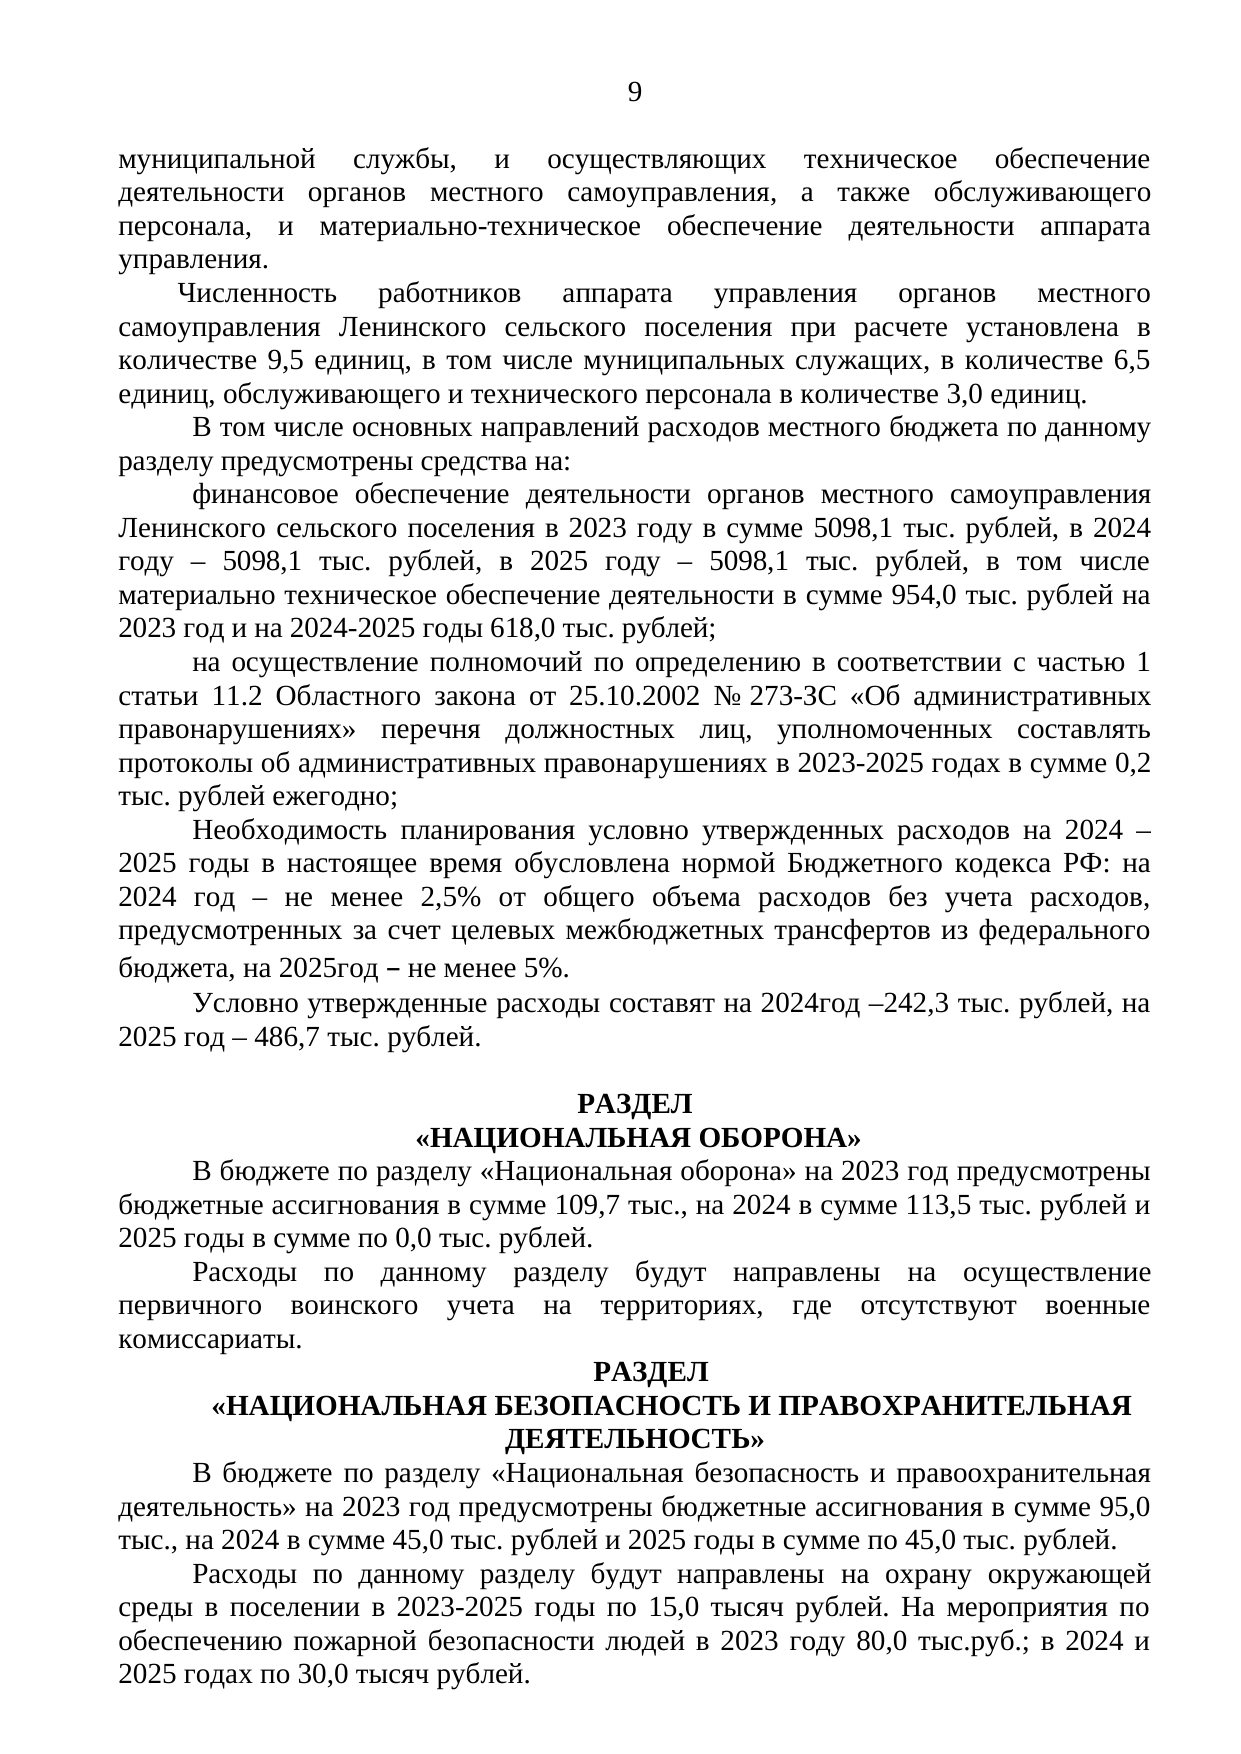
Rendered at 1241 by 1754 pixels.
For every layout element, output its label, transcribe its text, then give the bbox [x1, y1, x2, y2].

text финансовое обеспечение деятельности органов местного самоуправления Ленинского сельского поселения в 2023 году в сумме 5098,1 тыс. рублей, в 2024 году – 5098,1 тыс. рублей, в 2025 году – 5098,1 тыс. рублей, в том числе материально техническое обеспечение деятельности в сумме 954,0 тыс. рублей на 2023 год и на 2024-2025 годы 618,0 тыс. рублей; [118, 476, 1152, 644]
text Расходы по данному разделу будут направлены на осуществление первичного воинского учета на территориях, где отсутствуют военные комиссариаты. [118, 1254, 1152, 1354]
text Расходы по данному разделу будут направлены на охрану окружающей среды в поселении в 2023-2025 годы по 15,0 тысяч рублей. На мероприятия по обеспечению пожарной безопасности людей в 2023 году 80,0 тыс.руб.; в 2024 и 2025 годах по 30,0 тысяч рублей. [118, 1556, 1152, 1690]
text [118, 141, 1152, 275]
text В бюджете по разделу «Национальная безопасность и правоохранительная деятельность» на 2023 год предусмотрены бюджетные ассигнования в сумме 95,0 тыс., на 2024 в сумме 45,0 тыс. рублей и 2025 годы в сумме по 45,0 тыс. рублей. [118, 1455, 1152, 1556]
text «НАЦИОНАЛЬНАЯ ОБОРОНА» [118, 1120, 1152, 1153]
text РАЗДЕЛ [118, 1086, 1152, 1120]
text Численность работников аппарата управления органов местного самоуправления Ленинского сельского поселения при расчете установлена в количестве 9,5 единиц, в том числе муниципальных служащих, в количестве 6,5 единиц, обслуживающего и технического персонала в количестве 3,0 единиц. [118, 275, 1152, 409]
text «НАЦИОНАЛЬНАЯ БЕЗОПАСНОСТЬ И ПРАВОХРАНИТЕЛЬНАЯ ДЕЯТЕЛЬНОСТЬ» [118, 1388, 1152, 1455]
text В том числе основных направлений расходов местного бюджета по данному разделу предусмотрены средства на: [118, 409, 1152, 476]
text Условно утвержденные расходы составят на 2024год –242,3 тыс. рублей, на 2025 год – 486,7 тыс. рублей. [118, 986, 1152, 1053]
text РАЗДЕЛ [118, 1354, 1152, 1388]
text Необходимость планирования условно утвержденных расходов на 2024 –2025 годы в настоящее время обусловлена нормой Бюджетного кодекса РФ: на 2024 год – не менее 2,5% от общего объема расходов без учета расходов, предусмотренных за счет целевых межбюджетных трансфертов из федерального бюджета, на 2025год – не менее 5%. [118, 812, 1152, 986]
text на осуществление полномочий по определению в соответствии с частью 1 статьи 11.2 Областного закона от 25.10.2002 № 273-ЗС «Об административных правонарушениях» перечня должностных лиц, уполномоченных составлять протоколы об административных правонарушениях в 2023-2025 годах в сумме 0,2 тыс. рублей ежегодно; [118, 644, 1152, 812]
text В бюджете по разделу «Национальная оборона» на 2023 год предусмотрены бюджетные ассигнования в сумме 109,7 тыс., на 2024 в сумме 113,5 тыс. рублей и 2025 годы в сумме по 0,0 тыс. рублей. [118, 1153, 1152, 1254]
